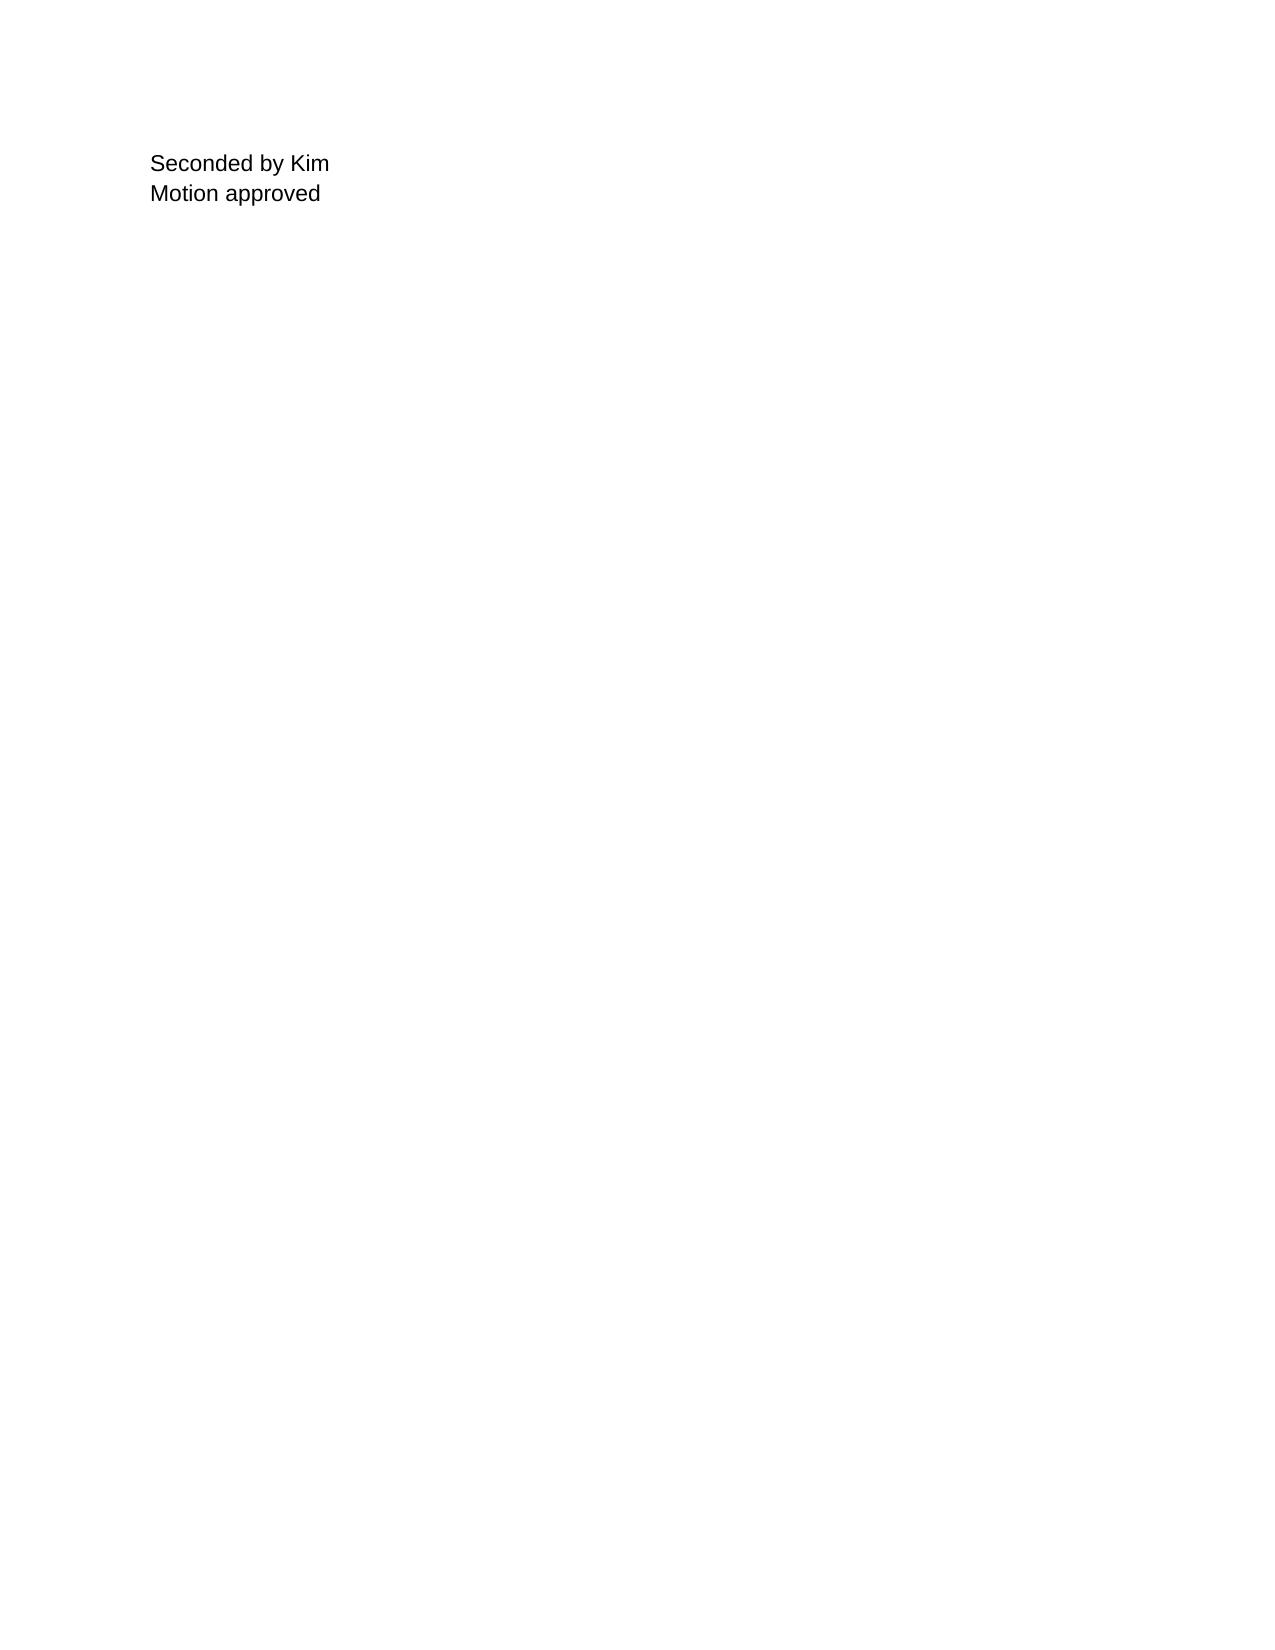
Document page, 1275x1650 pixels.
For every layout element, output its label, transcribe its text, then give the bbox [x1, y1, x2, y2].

text Seconded by Kim [150, 150, 1125, 176]
text Motion approved [150, 180, 1125, 207]
